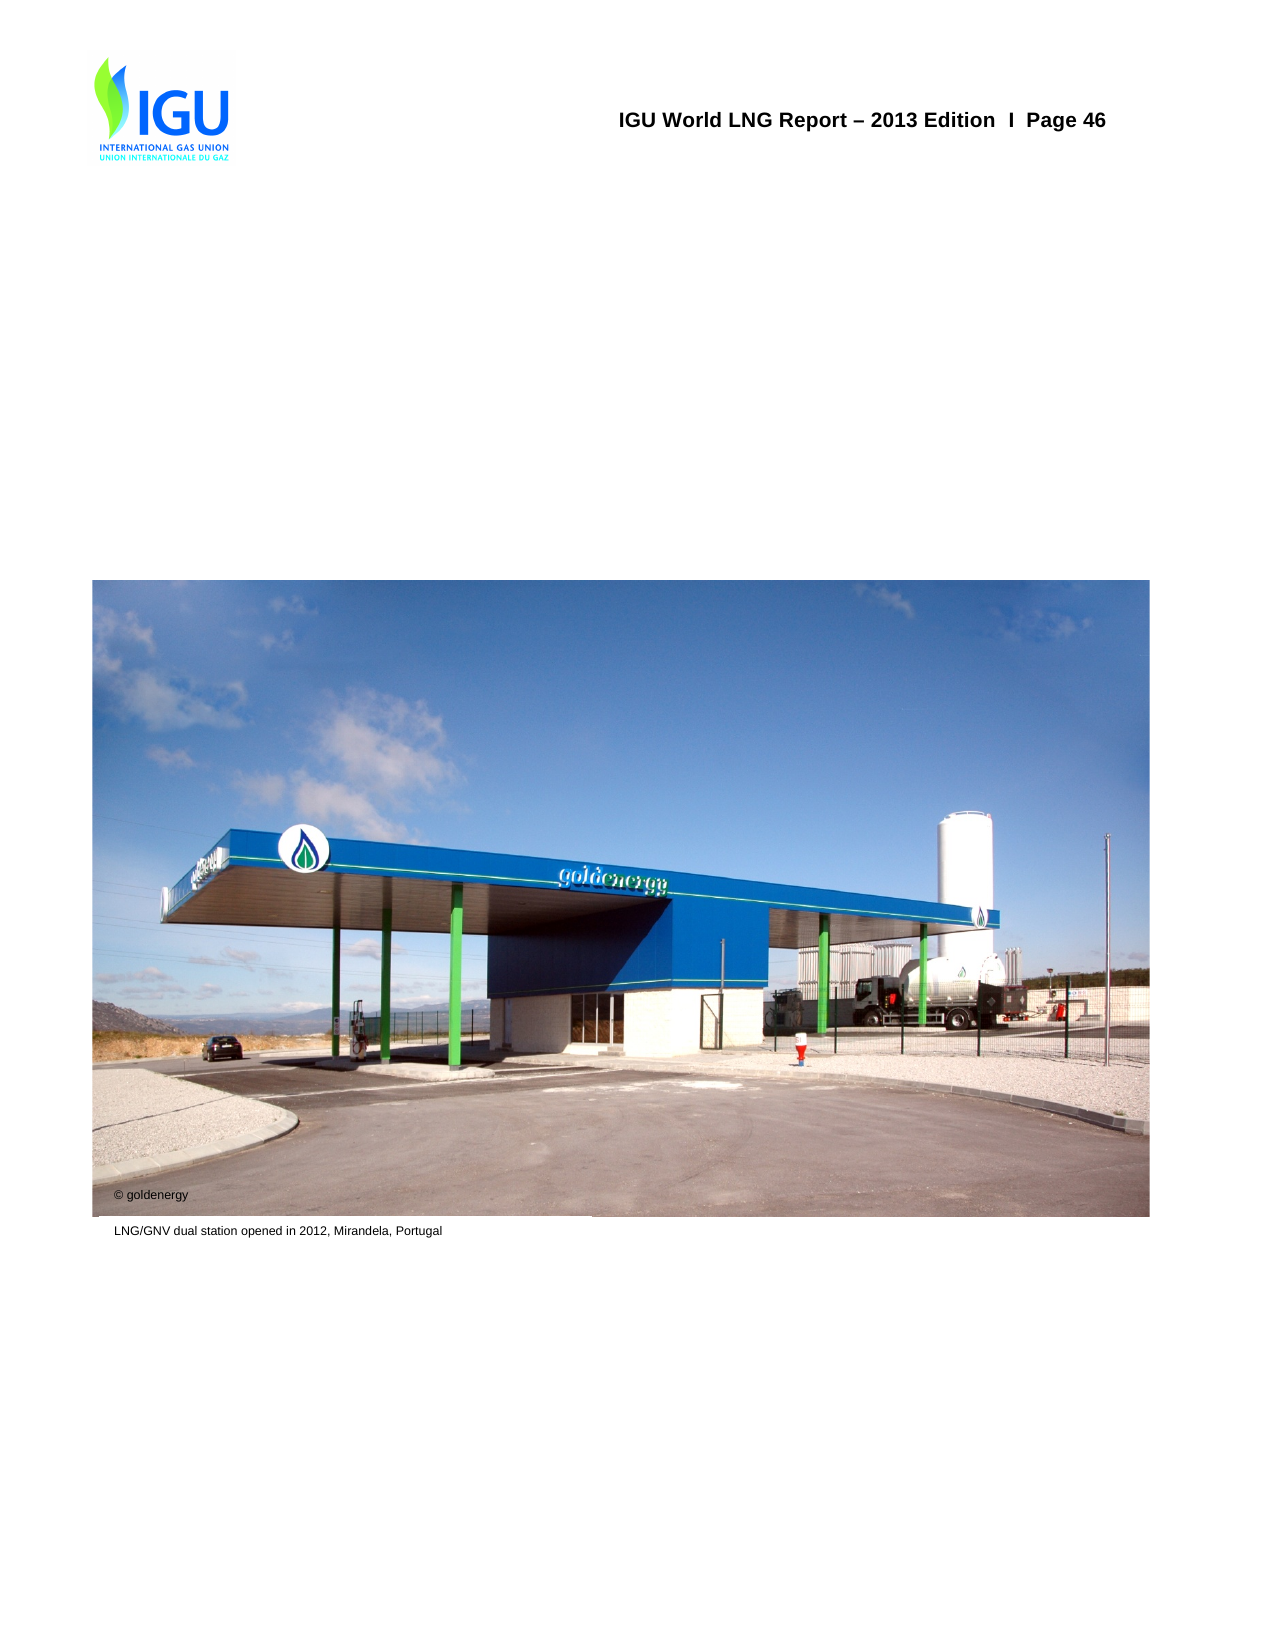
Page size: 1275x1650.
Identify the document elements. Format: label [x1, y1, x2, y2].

picture [86, 50, 236, 166]
picture [92, 580, 1150, 1217]
